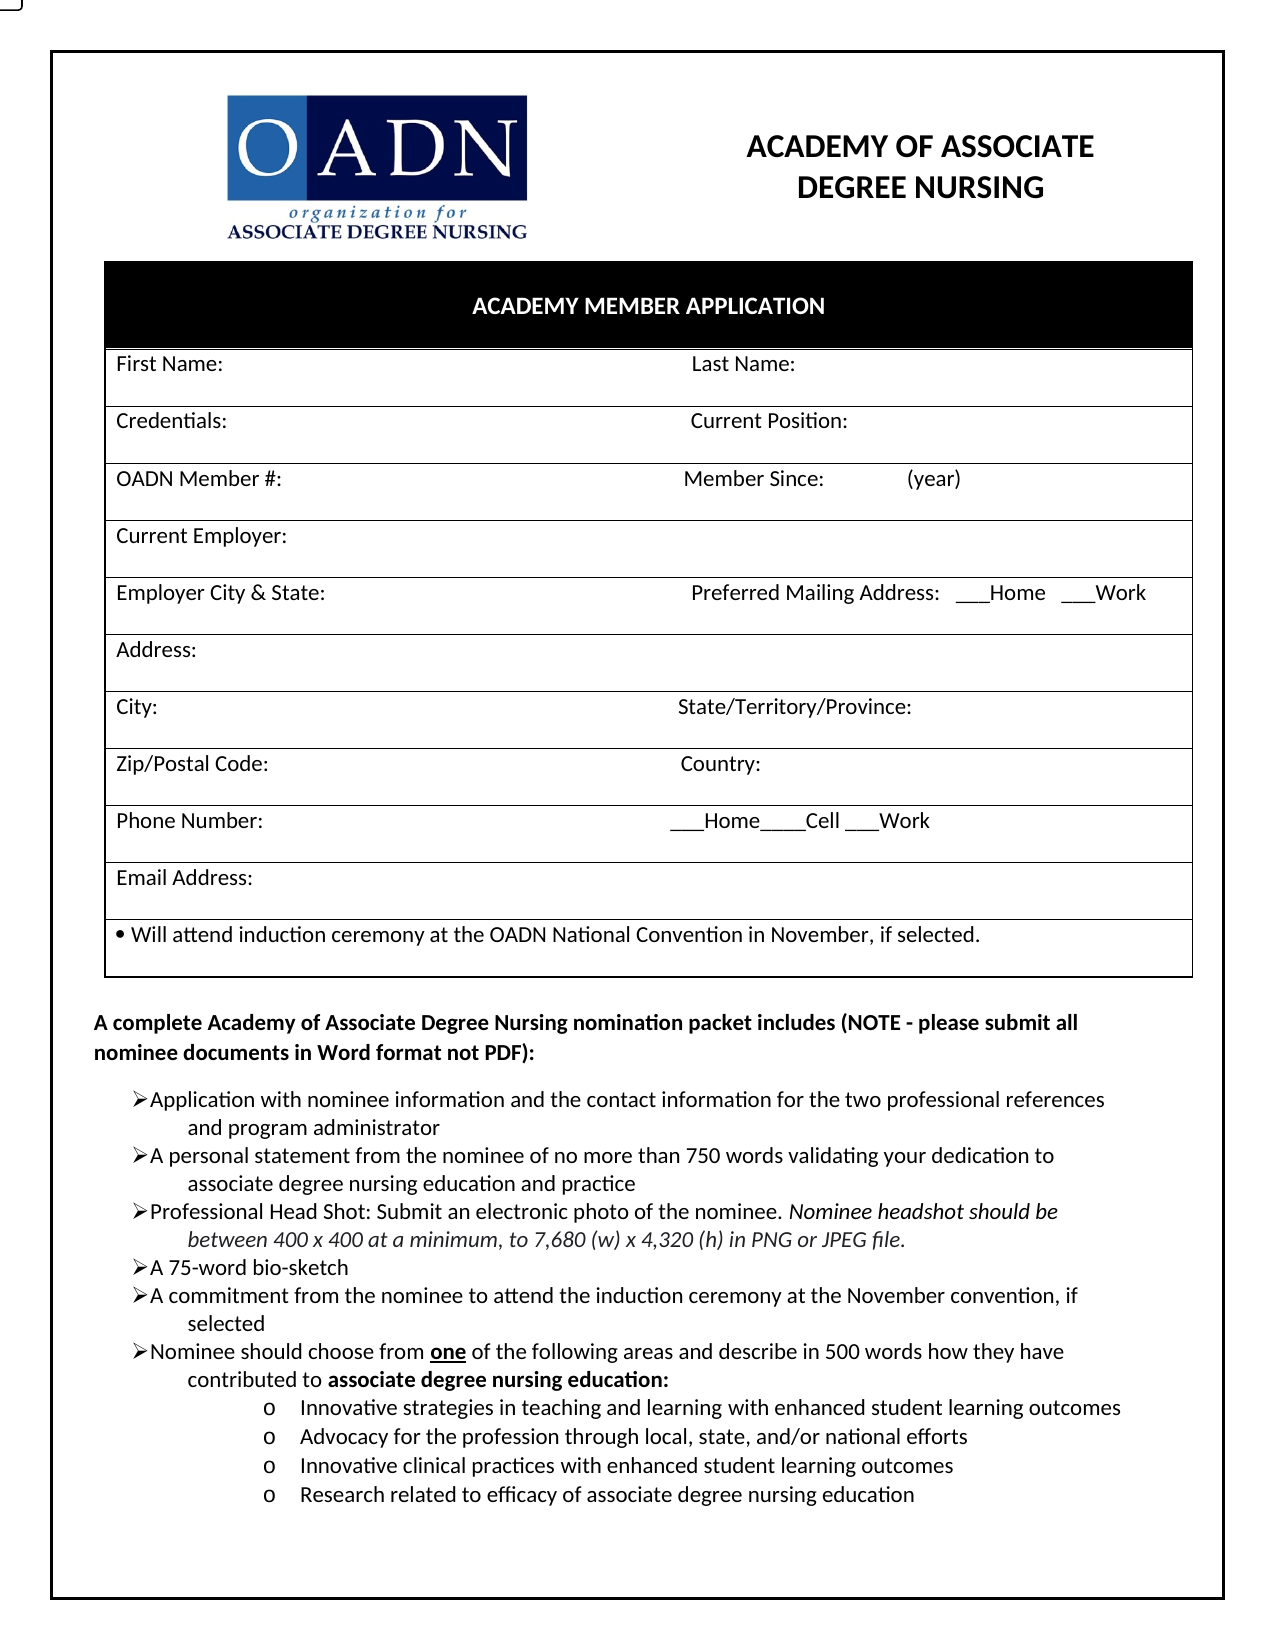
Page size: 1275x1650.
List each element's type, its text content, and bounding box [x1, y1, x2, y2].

list Professional Head Shot: Submit an electronic photo of the nominee. Nominee headshot should be between 400 x 400 at a minimum, to 7,680 (w) x 4,320 (h) in PNG or JPEG file. [918, 1197, 1125, 1253]
table_cell Current Employer: [106, 521, 1192, 577]
table_header ACADEMY OF ASSOCIATE DEGREE NURSING [649, 95, 1192, 261]
list A personal statement from the nominee of no more than 750 words validating your dedication to associate degree nursing education and practice [131, 1141, 1125, 1197]
list Application with nominee information and the contact information for the two professional references and program administrator [131, 1085, 1125, 1141]
list Research related to efficacy of associate degree nursing education [262, 1481, 1125, 1510]
table_cell Zip/Postal Code: Country: [106, 749, 1192, 805]
table_cell Will attend induction ceremony at the OADN National Convention in November, if selected. [106, 920, 1192, 976]
table_cell Email Address: [106, 863, 1192, 919]
table_cell City: State/Territory/Province: [106, 692, 1192, 748]
table_cell First Name: Last Name: [106, 350, 1192, 406]
list Innovative strategies in teaching and learning with enhanced student learning outcomes [262, 1393, 1125, 1422]
table_cell Phone Number: ___Home____Cell ___Work [106, 806, 1192, 862]
list Nominee should choose from one of the following areas and describe in 500 words how they have contributed to associate degree nursing education: [131, 1337, 1125, 1393]
text A complete Academy of Associate Degree Nursing nomination packet includes (NOTE - please submit all nominee documents in Word format not PDF): [94, 977, 1125, 1066]
table_cell Credentials: Current Position: [106, 407, 1192, 463]
table_header [105, 95, 649, 261]
table_cell Address: [106, 635, 1192, 691]
table_cell Employer City & State: Preferred Mailing Address: ___Home ___Work [106, 578, 1192, 634]
list A commitment from the nominee to attend the induction ceremony at the November convention, if selected [131, 1281, 1125, 1337]
list Advocacy for the profession through local, state, and/or national efforts [262, 1422, 1125, 1451]
table_cell OADN Member #: Member Since: (year) [106, 464, 1192, 520]
list Innovative clinical practices with enhanced student learning outcomes [262, 1451, 1125, 1481]
table_cell ACADEMY MEMBER APPLICATION [106, 262, 1192, 348]
picture [226, 94, 528, 240]
list A 75-word bio-sketch [131, 1253, 1125, 1281]
